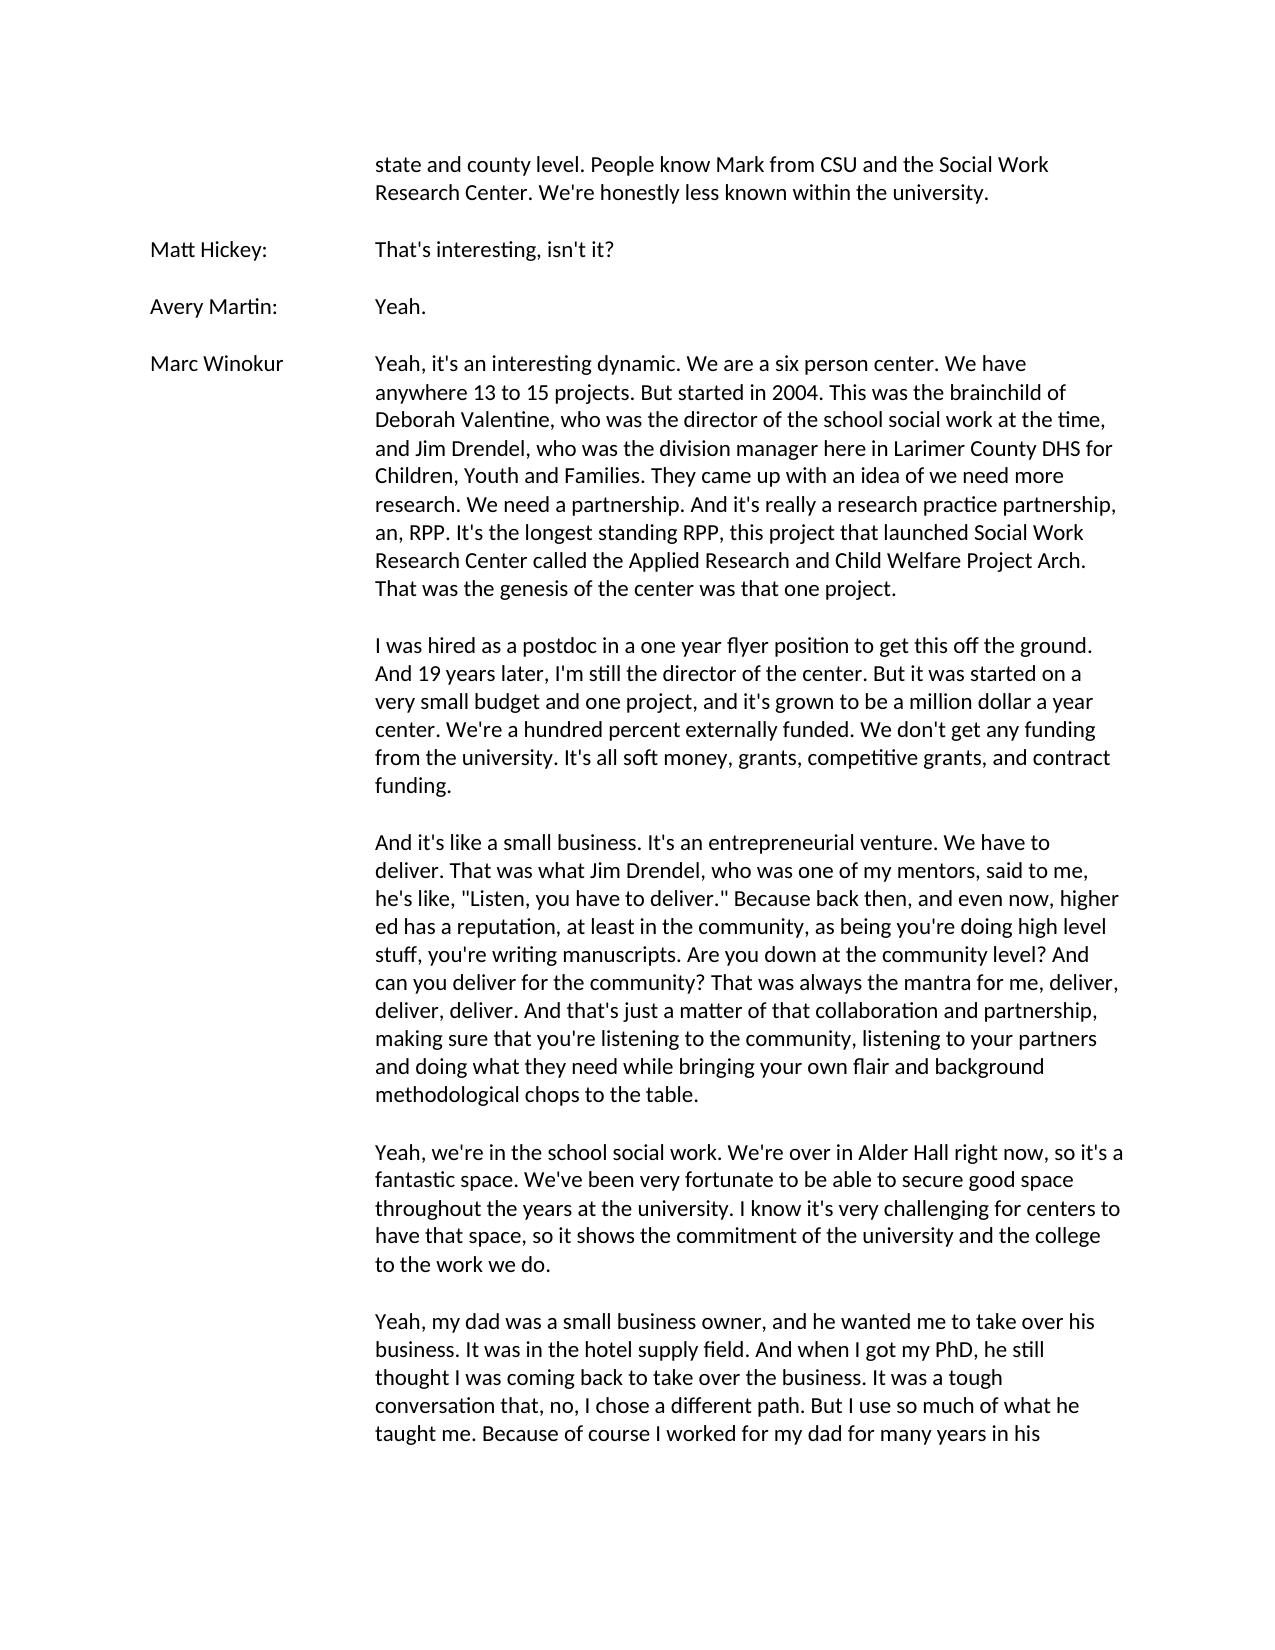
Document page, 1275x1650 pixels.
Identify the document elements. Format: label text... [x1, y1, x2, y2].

text I was hired as a postdoc in a one year flyer position to get this off the ground. And 19 years later, I'm still the director of the center. But it was started on a very small budget and one project, and it's grown to be a million dollar a year center. We're a hundred percent externally funded. We don't get any funding from the university. It's all soft money, grants, competitive grants, and contract funding. [150, 631, 1125, 799]
text Marc Winokur Yeah, it's an interesting dynamic. We are a six person center. We have anywhere 13 to 15 projects. But started in 2004. This was the brainchild of Deborah Valentine, who was the director of the school social work at the time, and Jim Drendel, who was the division manager here in Larimer County DHS for Children, Youth and Families. They came up with an idea of we need more research. We need a partnership. And it's really a research practice partnership, an, RPP. It's the longest standing RPP, this project that launched Social Work Research Center called the Applied Research and Child Welfare Project Arch. That was the genesis of the center was that one project. [150, 349, 1125, 602]
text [150, 1307, 1125, 1447]
text Avery Martin: Yeah. [150, 292, 1125, 320]
text Matt Hickey: That's interesting, isn't it? [150, 235, 1125, 263]
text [150, 150, 1125, 206]
text Yeah, we're in the school social work. We're over in Alder Hall right now, so it's a fantastic space. We've been very fortunate to be able to secure good space throughout the years at the university. I know it's very challenging for centers to have that space, so it shows the commitment of the university and the college to the work we do. [150, 1138, 1125, 1278]
text And it's like a small business. It's an entrepreneurial venture. We have to deliver. That was what Jim Drendel, who was one of my mentors, said to me, he's like, "Listen, you have to deliver." Because back then, and even now, higher ed has a reputation, at least in the community, as being you're doing high level stuff, you're writing manuscripts. Are you down at the community level? And can you deliver for the community? That was always the mantra for me, deliver, deliver, deliver. And that's just a matter of that collaboration and partnership, making sure that you're listening to the community, listening to your partners and doing what they need while bringing your own flair and background methodological chops to the table. [150, 828, 1125, 1108]
